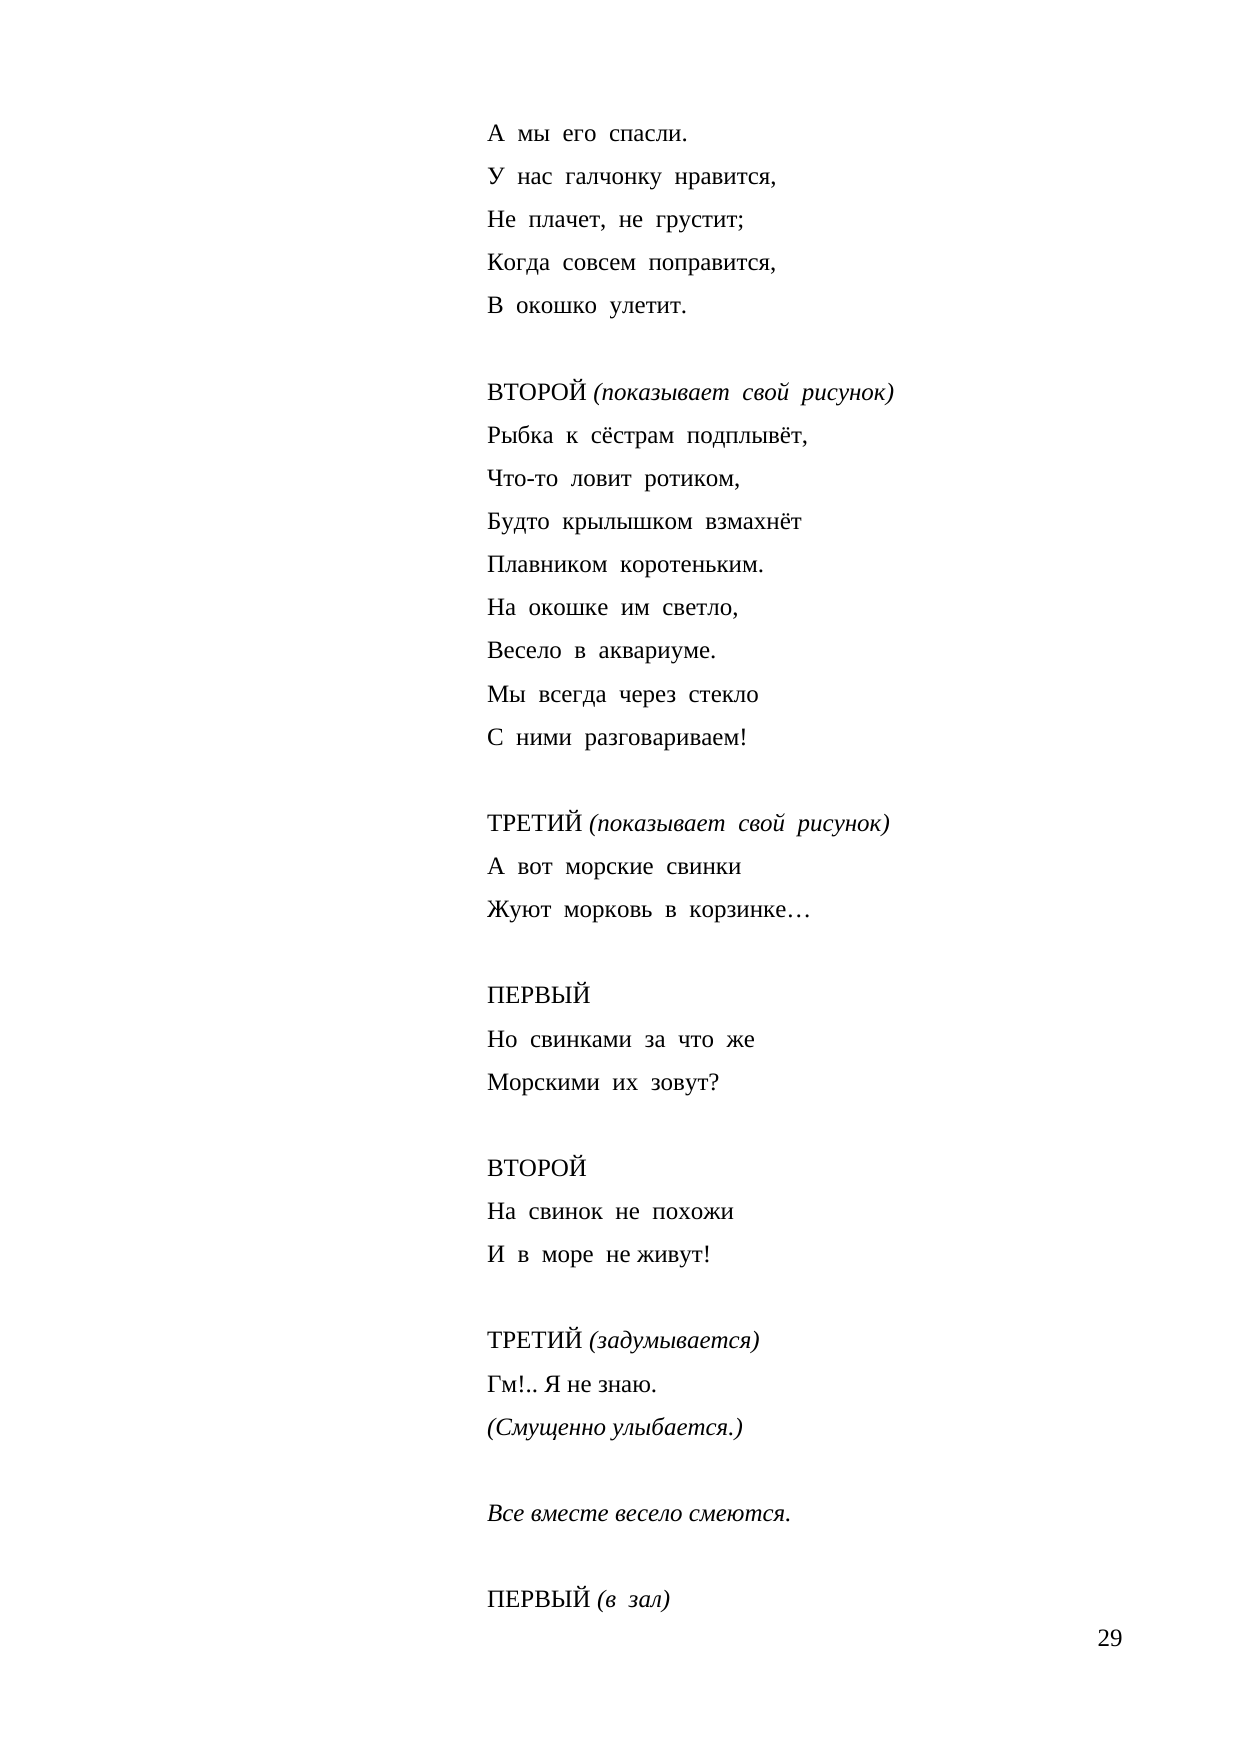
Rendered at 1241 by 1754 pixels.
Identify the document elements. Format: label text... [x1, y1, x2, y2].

text ПЕРВЫЙ [487, 981, 1122, 1009]
text В окошко улетит. [487, 291, 1122, 319]
text Рыбка к сёстрам подплывёт, [487, 420, 1122, 449]
text На свинок не похожи [487, 1196, 1122, 1225]
text И в море не живут! [487, 1239, 1122, 1268]
text ВТОРОЙ (показывает свой рисунок) [487, 377, 1122, 406]
text Жуют морковь в корзинке… [487, 894, 1122, 923]
text Морскими их зовут? [487, 1067, 1122, 1096]
text (Смущенно улыбается.) [487, 1412, 1122, 1441]
text Все вместе весело смеются. [487, 1498, 1122, 1527]
text Когда совсем поправится, [487, 247, 1122, 276]
text На окошке им светло, [487, 592, 1122, 621]
text У нас галчонку нравится, [487, 161, 1122, 190]
text А мы его спасли. [487, 118, 1122, 147]
text А вот морские свинки [487, 851, 1122, 880]
text ПЕРВЫЙ (в зал) [487, 1584, 1122, 1613]
text Весело в аквариуме. [487, 636, 1122, 664]
text Но свинками за что же [487, 1024, 1122, 1052]
text С ними разговариваем! [487, 722, 1122, 751]
text Гм!.. Я не знаю. [487, 1369, 1122, 1397]
text Что-то ловит ротиком, [487, 463, 1122, 492]
text ТРЕТИЙ (показывает свой рисунок) [487, 808, 1122, 837]
text Мы всегда через стекло [487, 679, 1122, 707]
text Плавником коротеньким. [487, 549, 1122, 578]
text Будто крылышком взмахнёт [487, 506, 1122, 535]
text Не плачет, не грустит; [487, 204, 1122, 233]
text ВТОРОЙ [487, 1153, 1122, 1182]
text ТРЕТИЙ (задумывается) [487, 1326, 1122, 1354]
